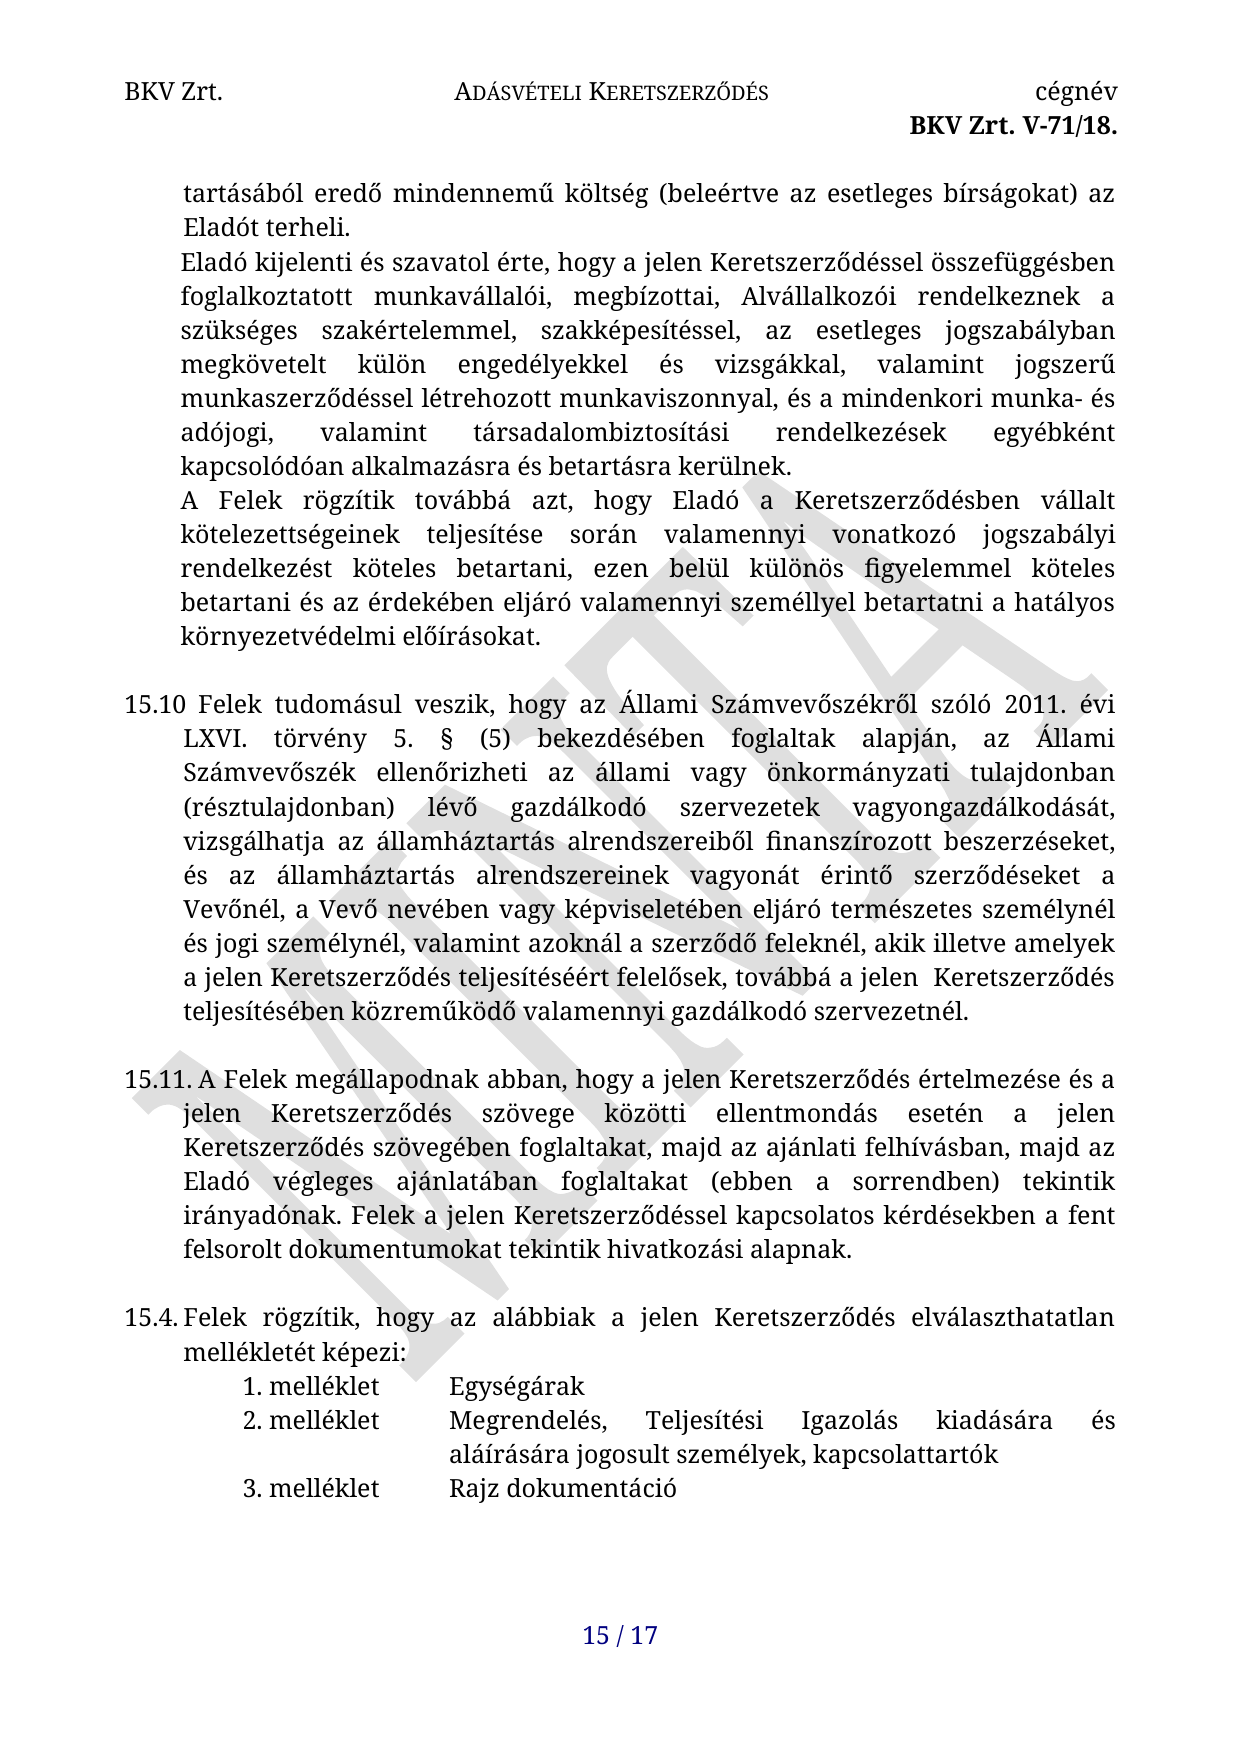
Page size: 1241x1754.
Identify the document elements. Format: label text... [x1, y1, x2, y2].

text 2. melléklet Megrendelés, Teljesítési Igazolás kiadására és aláírására jogosult személyek, kapcsolattartók [242, 1402, 1116, 1470]
text 15.10 Felek tudomásul veszik, hogy az Állami Számvevőszékről szóló 2011. évi LXVI. törvény 5. § (5) bekezdésében foglaltak alapján, az Állami Számvevőszék ellenőrizheti az állami vagy önkormányzati tulajdonban (résztulajdonban) lévő gazdálkodó szervezetek vagyongazdálkodását, vizsgálhatja az államháztartás alrendszereiből finanszírozott beszerzéseket, és az államháztartás alrendszereinek vagyonát érintő szerződéseket a Vevőnél, a Vevő nevében vagy képviseletében eljáró természetes személynél és jogi személynél, valamint azoknál a szerződő feleknél, akik illetve amelyek a jelen Keretszerződés teljesítéséért felelősek, továbbá a jelen Keretszerződés teljesítésében közreműködő valamennyi gazdálkodó szervezetnél. [124, 687, 1116, 1028]
text 3. melléklet Rajz dokumentáció [242, 1470, 1116, 1504]
list Felek rögzítik, hogy az alábbiak a jelen Keretszerződés elválaszthatatlan mellékletét képezi: [124, 1300, 1116, 1368]
text Eladó kijelenti és szavatol érte, hogy a jelen Keretszerződéssel összefüggésben foglalkoztatott munkavállalói, megbízottai, Alvállalkozói rendelkeznek a szükséges szakértelemmel, szakképesítéssel, az esetleges jogszabályban megkövetelt külön engedélyekkel és vizsgákkal, valamint jogszerű munkaszerződéssel létrehozott munkaviszonnyal, és a mindenkori munka- és adójogi, valamint társadalombiztosítási rendelkezések egyébként kapcsolódóan alkalmazásra és betartásra kerülnek. [180, 244, 1116, 483]
text 1. melléklet Egységárak [242, 1368, 1116, 1402]
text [124, 176, 1116, 244]
text A Felek rögzítik továbbá azt, hogy Eladó a Keretszerződésben vállalt kötelezettségeinek teljesítése során valamennyi vonatkozó jogszabályi rendelkezést köteles betartani, ezen belül különös figyelemmel köteles betartani és az érdekében eljáró valamennyi személlyel betartatni a hatályos környezetvédelmi előírásokat. [180, 483, 1116, 653]
text 15.11. A Felek megállapodnak abban, hogy a jelen Keretszerződés értelmezése és a jelen Keretszerződés szövege közötti ellentmondás esetén a jelen Keretszerződés szövegében foglaltakat, majd az ajánlati felhívásban, majd az Eladó végleges ajánlatában foglaltakat (ebben a sorrendben) tekintik irányadónak. Felek a jelen Keretszerződéssel kapcsolatos kérdésekben a fent felsorolt dokumentumokat tekintik hivatkozási alapnak. [124, 1062, 1116, 1266]
